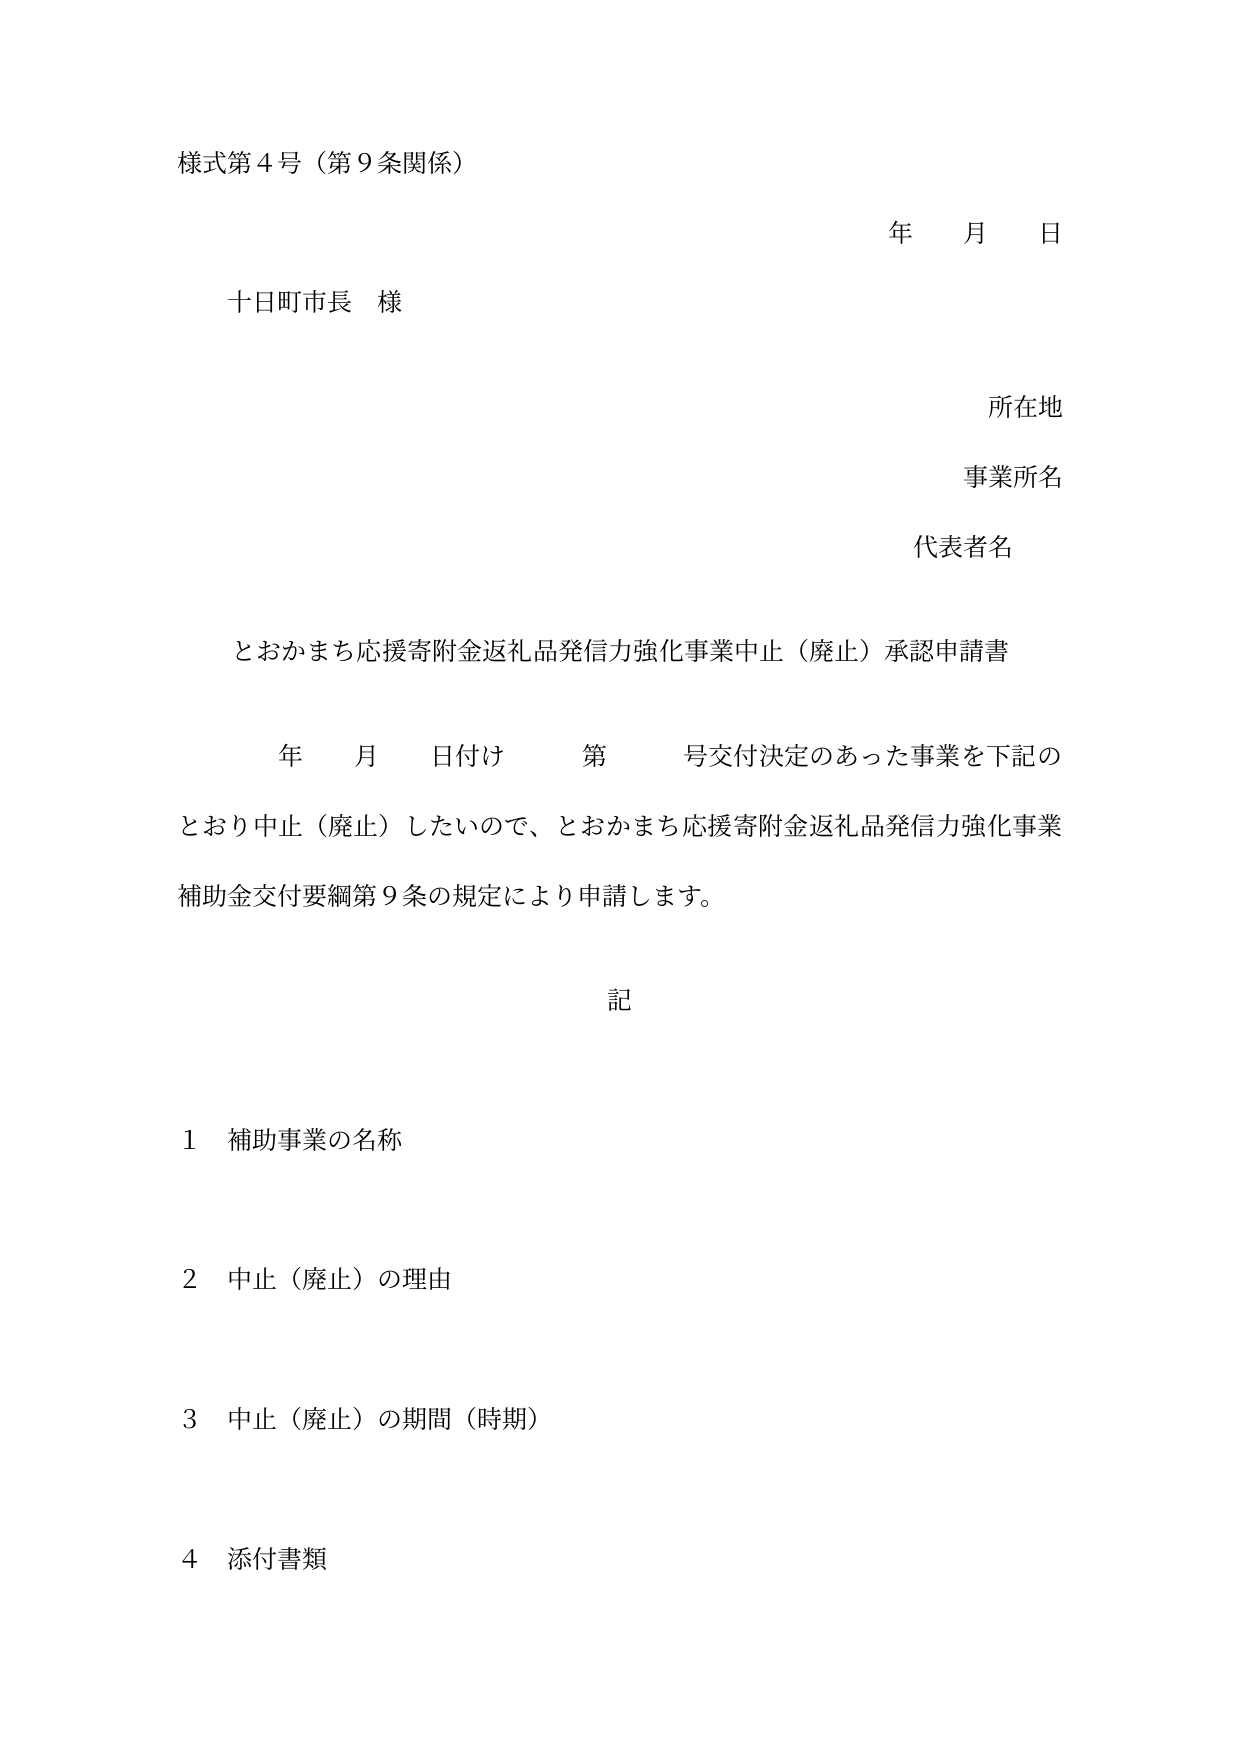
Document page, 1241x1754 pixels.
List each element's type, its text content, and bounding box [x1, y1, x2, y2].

text 十日町市長 様 [177, 266, 1063, 336]
text 所在地 [177, 371, 1063, 441]
text 年 月 日付け 第 号交付決定のあった事業を下記のとおり中止（廃止）したいので、とおかまち応援寄附金返礼品発信力強化事業補助金交付要綱第９条の規定により申請します。 [177, 720, 1063, 929]
text ４ 添付書類 [177, 1522, 1063, 1592]
text １ 補助事業の名称 [177, 1104, 1063, 1173]
text ３ 中止（廃止）の期間（時期） [177, 1383, 1063, 1453]
text とおかまち応援寄附金返礼品発信力強化事業中止（廃止）承認申請書 [177, 615, 1063, 685]
text 記 [177, 964, 1063, 1034]
text 年 月 日 [177, 196, 1063, 266]
text 代表者名 [177, 511, 1013, 580]
text ２ 中止（廃止）の理由 [177, 1243, 1063, 1313]
text 様式第４号（第９条関係） [177, 127, 1063, 196]
text 事業所名 [177, 441, 1063, 511]
